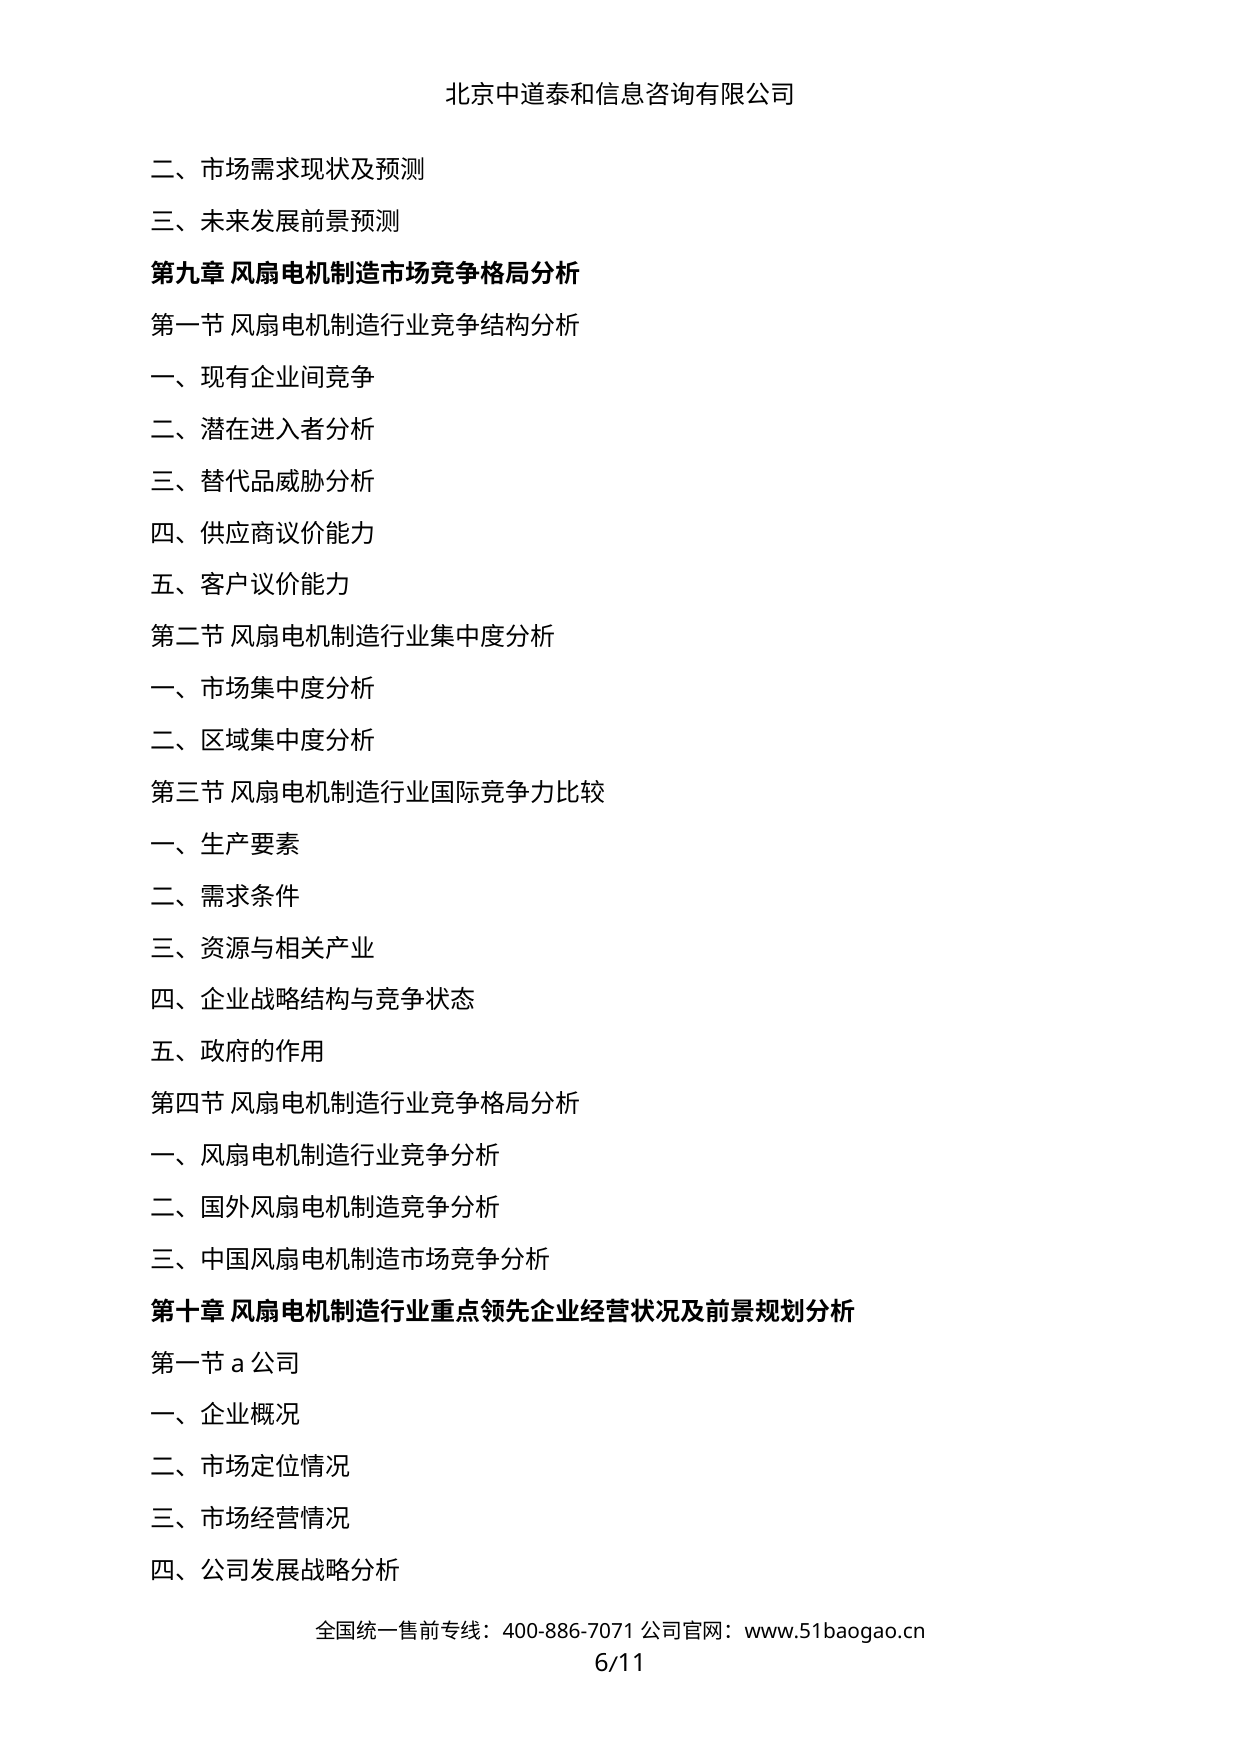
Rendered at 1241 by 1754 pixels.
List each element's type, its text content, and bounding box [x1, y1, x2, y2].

text 三、市场经营情况 [150, 1499, 1090, 1535]
text 第一节 风扇电机制造行业竞争结构分析 [150, 306, 1090, 342]
text 一、企业概况 [150, 1395, 1090, 1431]
text 三、资源与相关产业 [150, 928, 1090, 964]
text 三、替代品威胁分析 [150, 461, 1090, 497]
text 一、生产要素 [150, 824, 1090, 861]
text 第二节 风扇电机制造行业集中度分析 [150, 617, 1090, 653]
text 第十章 风扇电机制造行业重点领先企业经营状况及前景规划分析 [150, 1291, 1090, 1327]
text 一、市场集中度分析 [150, 669, 1090, 705]
text 二、市场需求现状及预测 [150, 150, 1090, 186]
text 第一节 a公司 [150, 1343, 1090, 1379]
text 二、需求条件 [150, 876, 1090, 912]
text 二、国外风扇电机制造竞争分析 [150, 1187, 1090, 1224]
text 二、市场定位情况 [150, 1447, 1090, 1483]
text 第九章 风扇电机制造市场竞争格局分析 [150, 254, 1090, 290]
text 二、区域集中度分析 [150, 721, 1090, 757]
text 第三节 风扇电机制造行业国际竞争力比较 [150, 772, 1090, 809]
text 三、未来发展前景预测 [150, 202, 1090, 238]
text 四、公司发展战略分析 [150, 1551, 1090, 1587]
text 五、政府的作用 [150, 1032, 1090, 1068]
text 第四节 风扇电机制造行业竞争格局分析 [150, 1084, 1090, 1120]
text 一、风扇电机制造行业竞争分析 [150, 1136, 1090, 1172]
text 四、企业战略结构与竞争状态 [150, 980, 1090, 1016]
text 二、潜在进入者分析 [150, 409, 1090, 446]
text 一、现有企业间竞争 [150, 357, 1090, 394]
text 五、客户议价能力 [150, 565, 1090, 601]
text 四、供应商议价能力 [150, 513, 1090, 549]
text 三、中国风扇电机制造市场竞争分析 [150, 1239, 1090, 1276]
